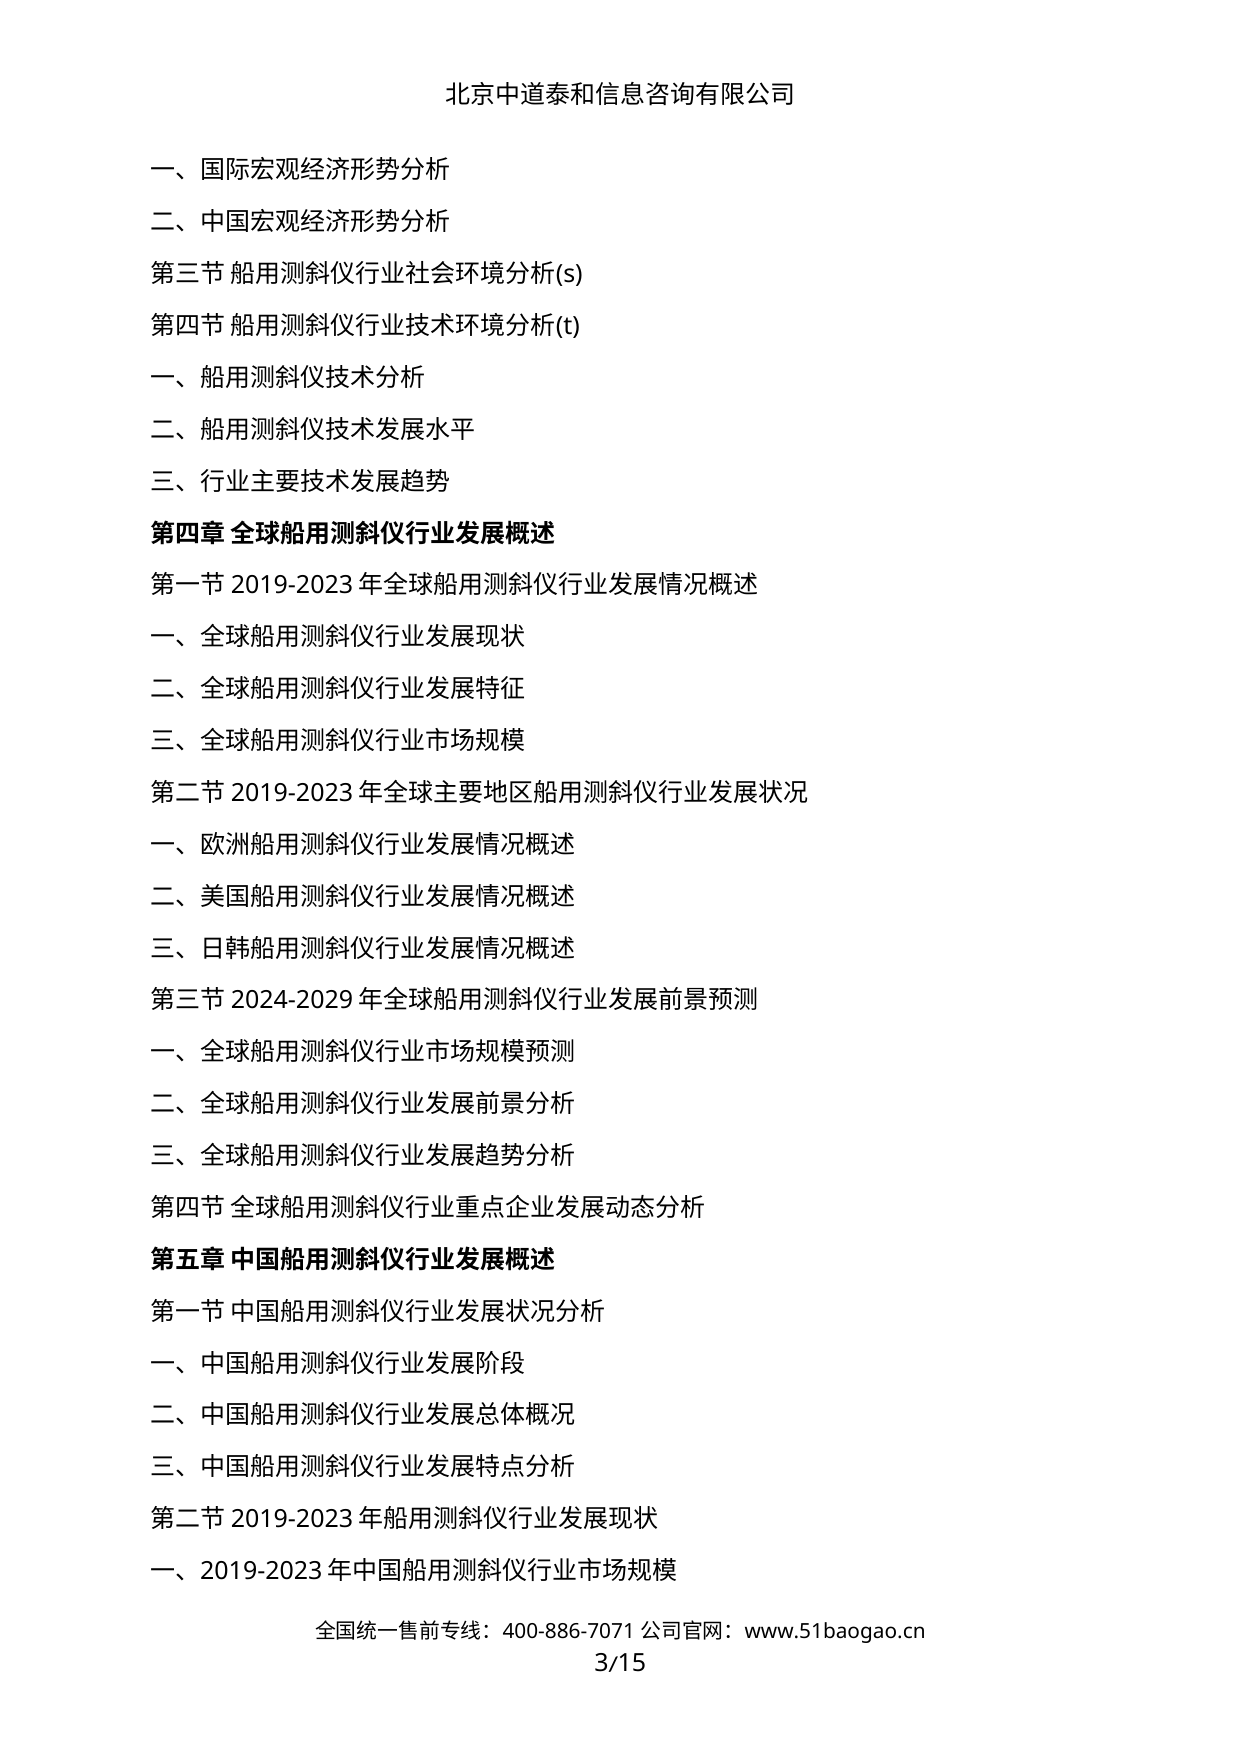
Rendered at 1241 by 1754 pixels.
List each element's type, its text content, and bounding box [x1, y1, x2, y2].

text 第三节 船用测斜仪行业社会环境分析(s) [150, 254, 1090, 290]
text 三、中国船用测斜仪行业发展特点分析 [150, 1447, 1090, 1483]
text 一、2019-2023年中国船用测斜仪行业市场规模 [150, 1551, 1090, 1587]
text 第二节 2019-2023年全球主要地区船用测斜仪行业发展状况 [150, 772, 1090, 809]
text 第二节 2019-2023年船用测斜仪行业发展现状 [150, 1499, 1090, 1535]
text 二、全球船用测斜仪行业发展特征 [150, 669, 1090, 705]
text 二、美国船用测斜仪行业发展情况概述 [150, 876, 1090, 912]
text 三、日韩船用测斜仪行业发展情况概述 [150, 928, 1090, 964]
text 一、全球船用测斜仪行业市场规模预测 [150, 1032, 1090, 1068]
text 一、中国船用测斜仪行业发展阶段 [150, 1343, 1090, 1379]
text 第四节 全球船用测斜仪行业重点企业发展动态分析 [150, 1187, 1090, 1224]
text 二、船用测斜仪技术发展水平 [150, 409, 1090, 446]
text 一、国际宏观经济形势分析 [150, 150, 1090, 186]
text 一、全球船用测斜仪行业发展现状 [150, 617, 1090, 653]
text 三、全球船用测斜仪行业市场规模 [150, 721, 1090, 757]
text 一、船用测斜仪技术分析 [150, 357, 1090, 394]
text 第四章 全球船用测斜仪行业发展概述 [150, 513, 1090, 549]
text 第五章 中国船用测斜仪行业发展概述 [150, 1239, 1090, 1276]
text 三、全球船用测斜仪行业发展趋势分析 [150, 1136, 1090, 1172]
text 第四节 船用测斜仪行业技术环境分析(t) [150, 306, 1090, 342]
text 二、中国船用测斜仪行业发展总体概况 [150, 1395, 1090, 1431]
text 二、中国宏观经济形势分析 [150, 202, 1090, 238]
text 第一节 2019-2023年全球船用测斜仪行业发展情况概述 [150, 565, 1090, 601]
text 三、行业主要技术发展趋势 [150, 461, 1090, 497]
text 一、欧洲船用测斜仪行业发展情况概述 [150, 824, 1090, 861]
text 第一节 中国船用测斜仪行业发展状况分析 [150, 1291, 1090, 1327]
text 二、全球船用测斜仪行业发展前景分析 [150, 1084, 1090, 1120]
text 第三节 2024-2029年全球船用测斜仪行业发展前景预测 [150, 980, 1090, 1016]
